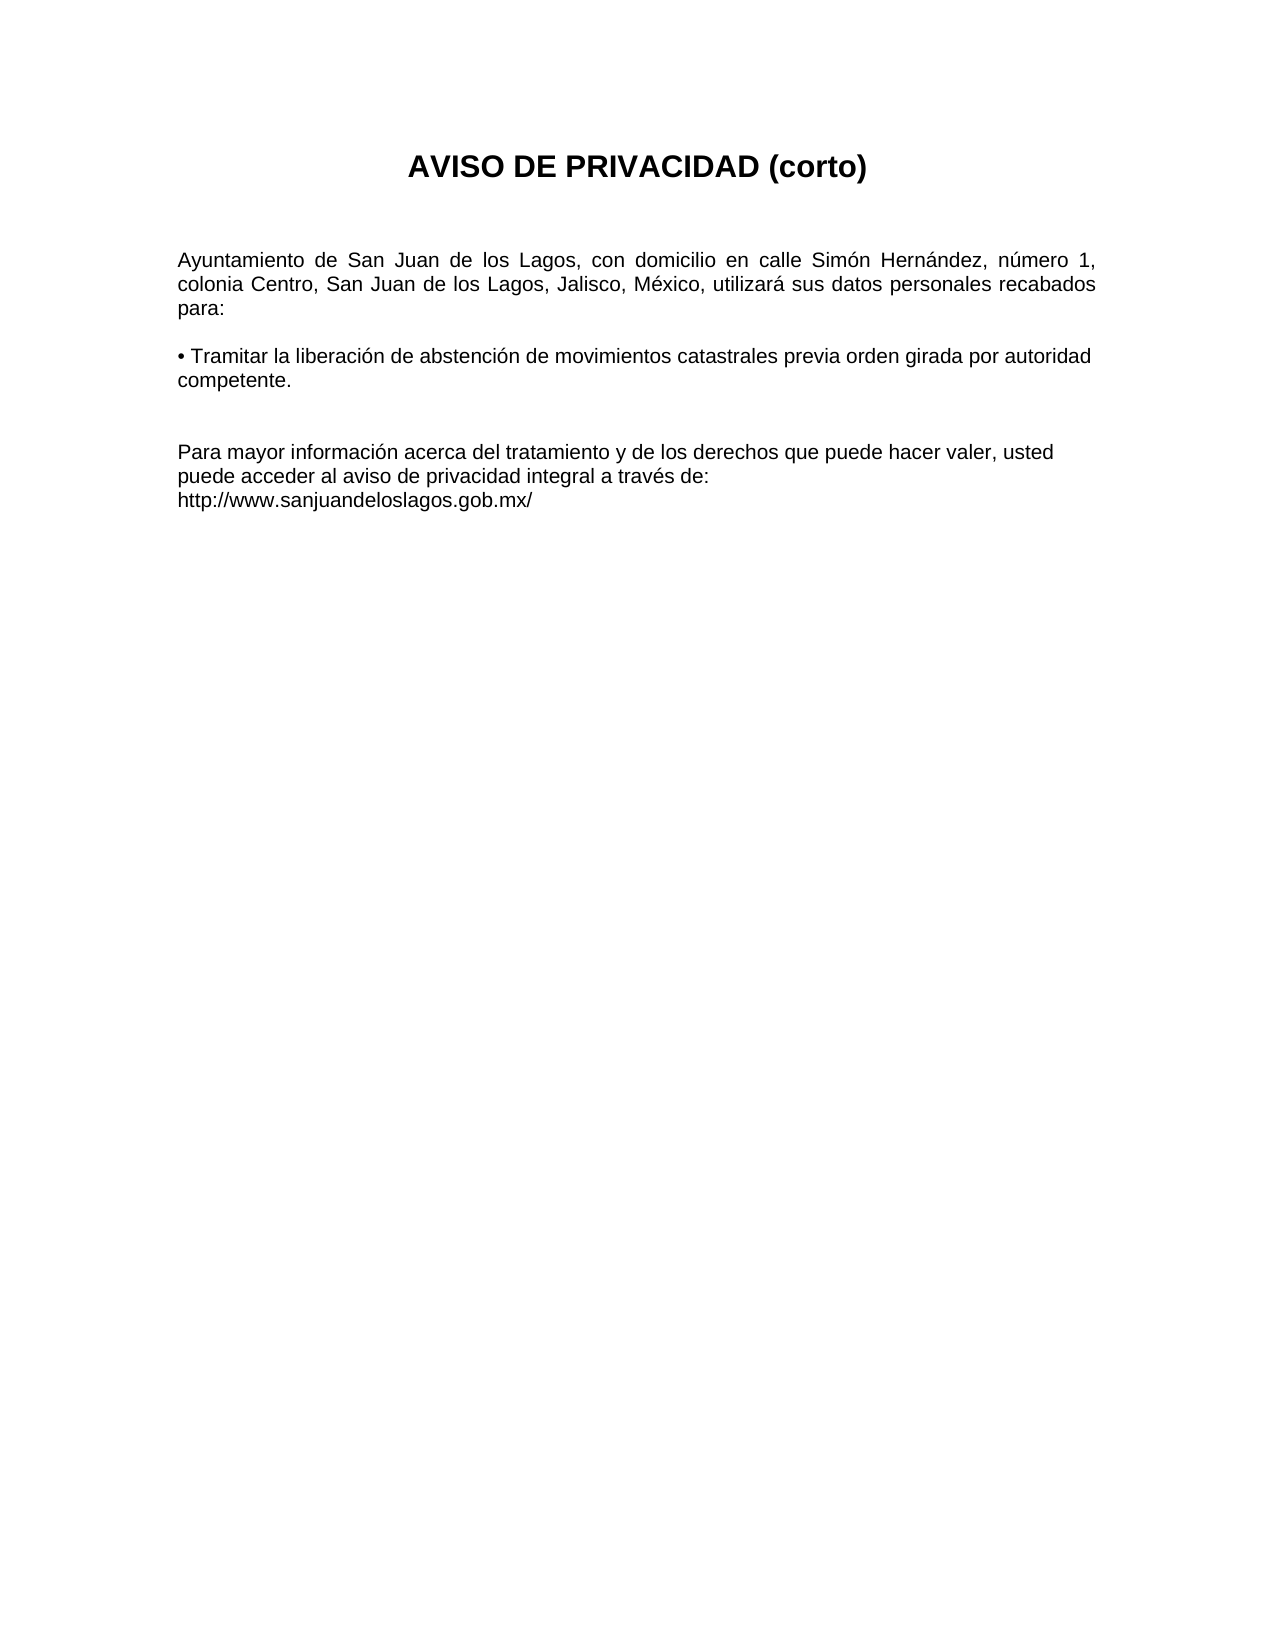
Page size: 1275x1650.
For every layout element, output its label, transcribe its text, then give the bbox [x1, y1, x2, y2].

text Ayuntamiento de San Juan de los Lagos, con domicilio en calle Simón Hernández, número 1, colonia Centro, San Juan de los Lagos, Jalisco, México, utilizará sus datos personales recabados para: [177, 248, 1098, 320]
text • Tramitar la liberación de abstención de movimientos catastrales previa orden girada por autoridad competente. [177, 344, 1098, 392]
text Para mayor información acerca del tratamiento y de los derechos que puede hacer valer, usted puede acceder al aviso de privacidad integral a través de: [177, 440, 1098, 488]
text http://www.sanjuandeloslagos.gob.mx/ [177, 488, 1098, 512]
text AVISO DE PRIVACIDAD (corto) [177, 148, 1098, 183]
